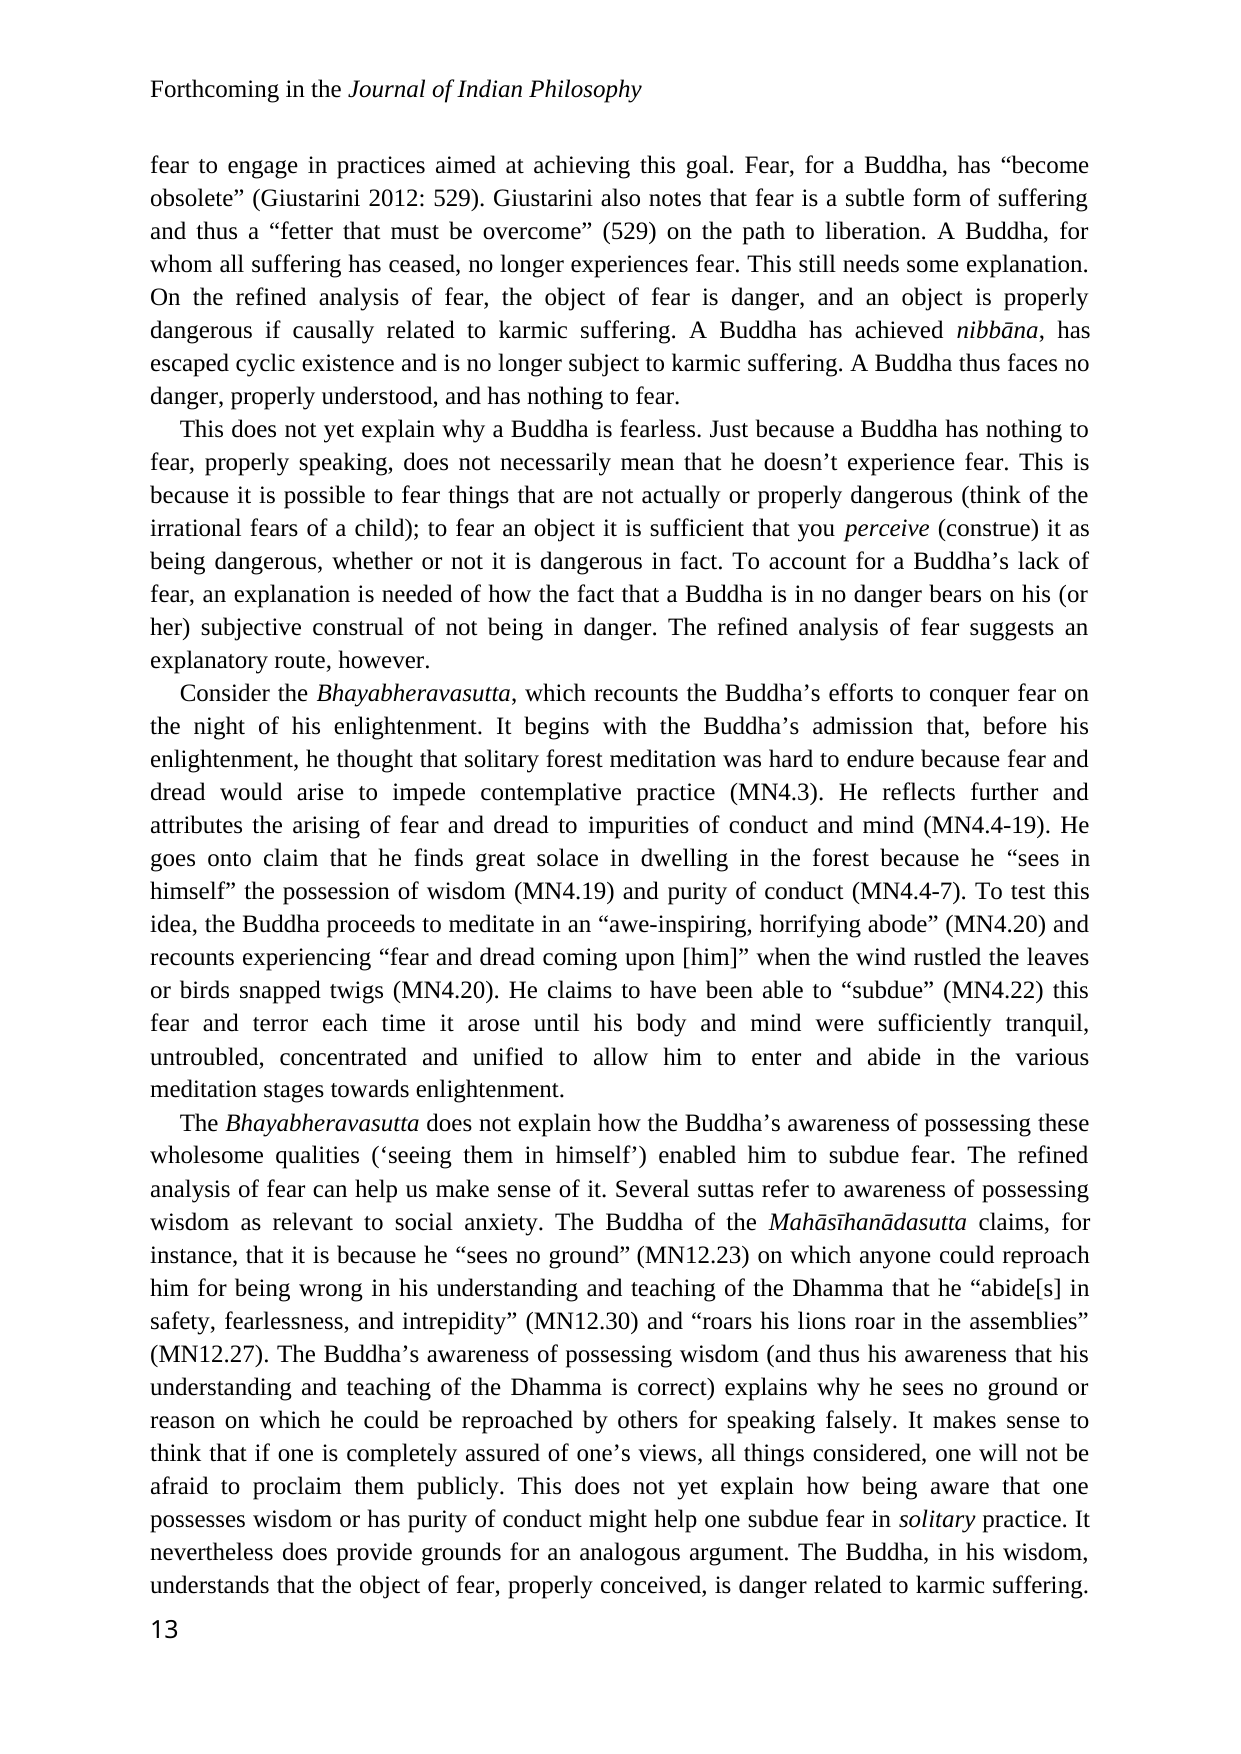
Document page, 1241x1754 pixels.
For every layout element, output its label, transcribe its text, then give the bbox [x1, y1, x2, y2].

text Consider the Bhayabheravasutta, which recounts the Buddha’s efforts to conquer fear on the night of his enlightenment. It begins with the Buddha’s admission that, before his enlightenment, he thought that solitary forest meditation was hard to endure because fear and dread would arise to impede contemplative practice (MN4.3). He reflects further and attributes the arising of fear and dread to impurities of conduct and mind (MN4.4-19). He goes onto claim that he finds great solace in dwelling in the forest because he “sees in himself” the possession of wisdom (MN4.19) and purity of conduct (MN4.4-7). To test this idea, the Buddha proceeds to meditate in an “awe-inspiring, horrifying abode” (MN4.20) and recounts experiencing “fear and dread coming upon [him]” when the wind rustled the leaves or birds snapped twigs (MN4.20). He claims to have been able to “subdue” (MN4.22) this fear and terror each time it arose until his body and mind were sufficiently tranquil, untroubled, concentrated and unified to allow him to enter and abide in the various meditation stages towards enlightenment. [150, 678, 1090, 1103]
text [150, 1108, 1090, 1599]
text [150, 150, 1090, 410]
text This does not yet explain why a Buddha is fearless. Just because a Buddha has nothing to fear, properly speaking, does not necessarily mean that he doesn’t experience fear. This is because it is possible to fear things that are not actually or properly dangerous (think of the irrational fears of a child); to fear an object it is sufficient that you perceive (construe) it as being dangerous, whether or not it is dangerous in fact. To account for a Buddha’s lack of fear, an explanation is needed of how the fact that a Buddha is in no danger bears on his (or her) subjective construal of not being in danger. The refined analysis of fear suggests an explanatory route, however. [150, 414, 1090, 674]
